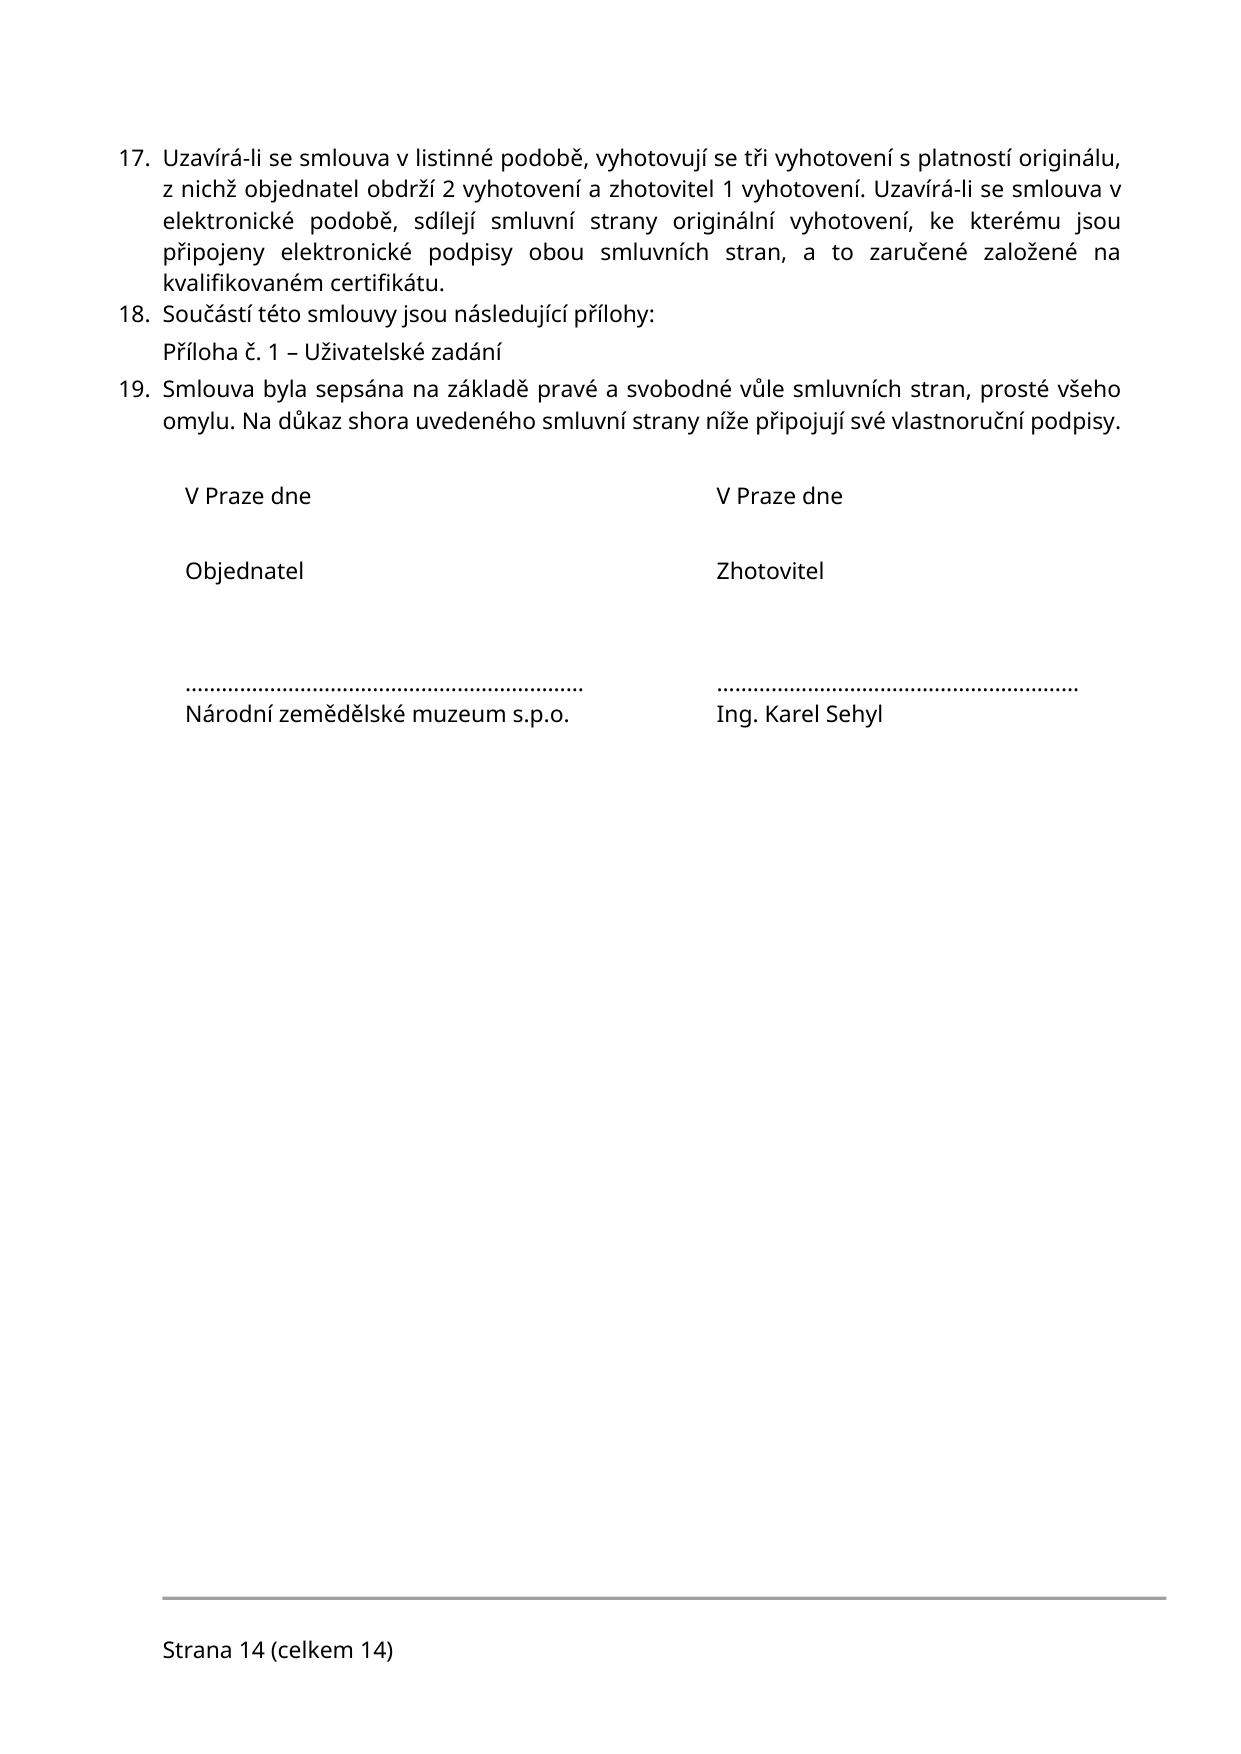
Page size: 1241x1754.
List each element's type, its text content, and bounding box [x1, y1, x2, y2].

subtitle Součástí této smlouvy jsou následující přílohy: [118, 298, 1122, 329]
subtitle Uzavírá-li se smlouva v listinné podobě, vyhotovují se tři vyhotovení s platností originálu, z nichž objednatel obdrží 2 vyhotovení a zhotovitel 1 vyhotovení. Uzavírá-li se smlouva v elektronické podobě, sdílejí smluvní strany originální vyhotovení, ke kterému jsou připojeny elektronické podpisy obou smluvních stran, a to zaručené založené na kvalifikovaném certifikátu. [118, 142, 1122, 298]
table_cell Objednatel ………………………………………………………… Národní zemědělské muzeum s.p.o. [129, 548, 661, 767]
text Příloha č. 1 – Uživatelské zadání [162, 336, 1122, 367]
table_cell Zhotovitel …………………………………………………… Ing. Karel Sehyl [661, 548, 1192, 767]
table_header V Praze dne [129, 473, 661, 548]
table_header V Praze dne [661, 473, 1192, 548]
subtitle Smlouva byla sepsána na základě pravé a svobodné vůle smluvních stran, prosté všeho omylu. Na důkaz shora uvedeného smluvní strany níže připojují své vlastnoruční podpisy. [118, 373, 1122, 436]
